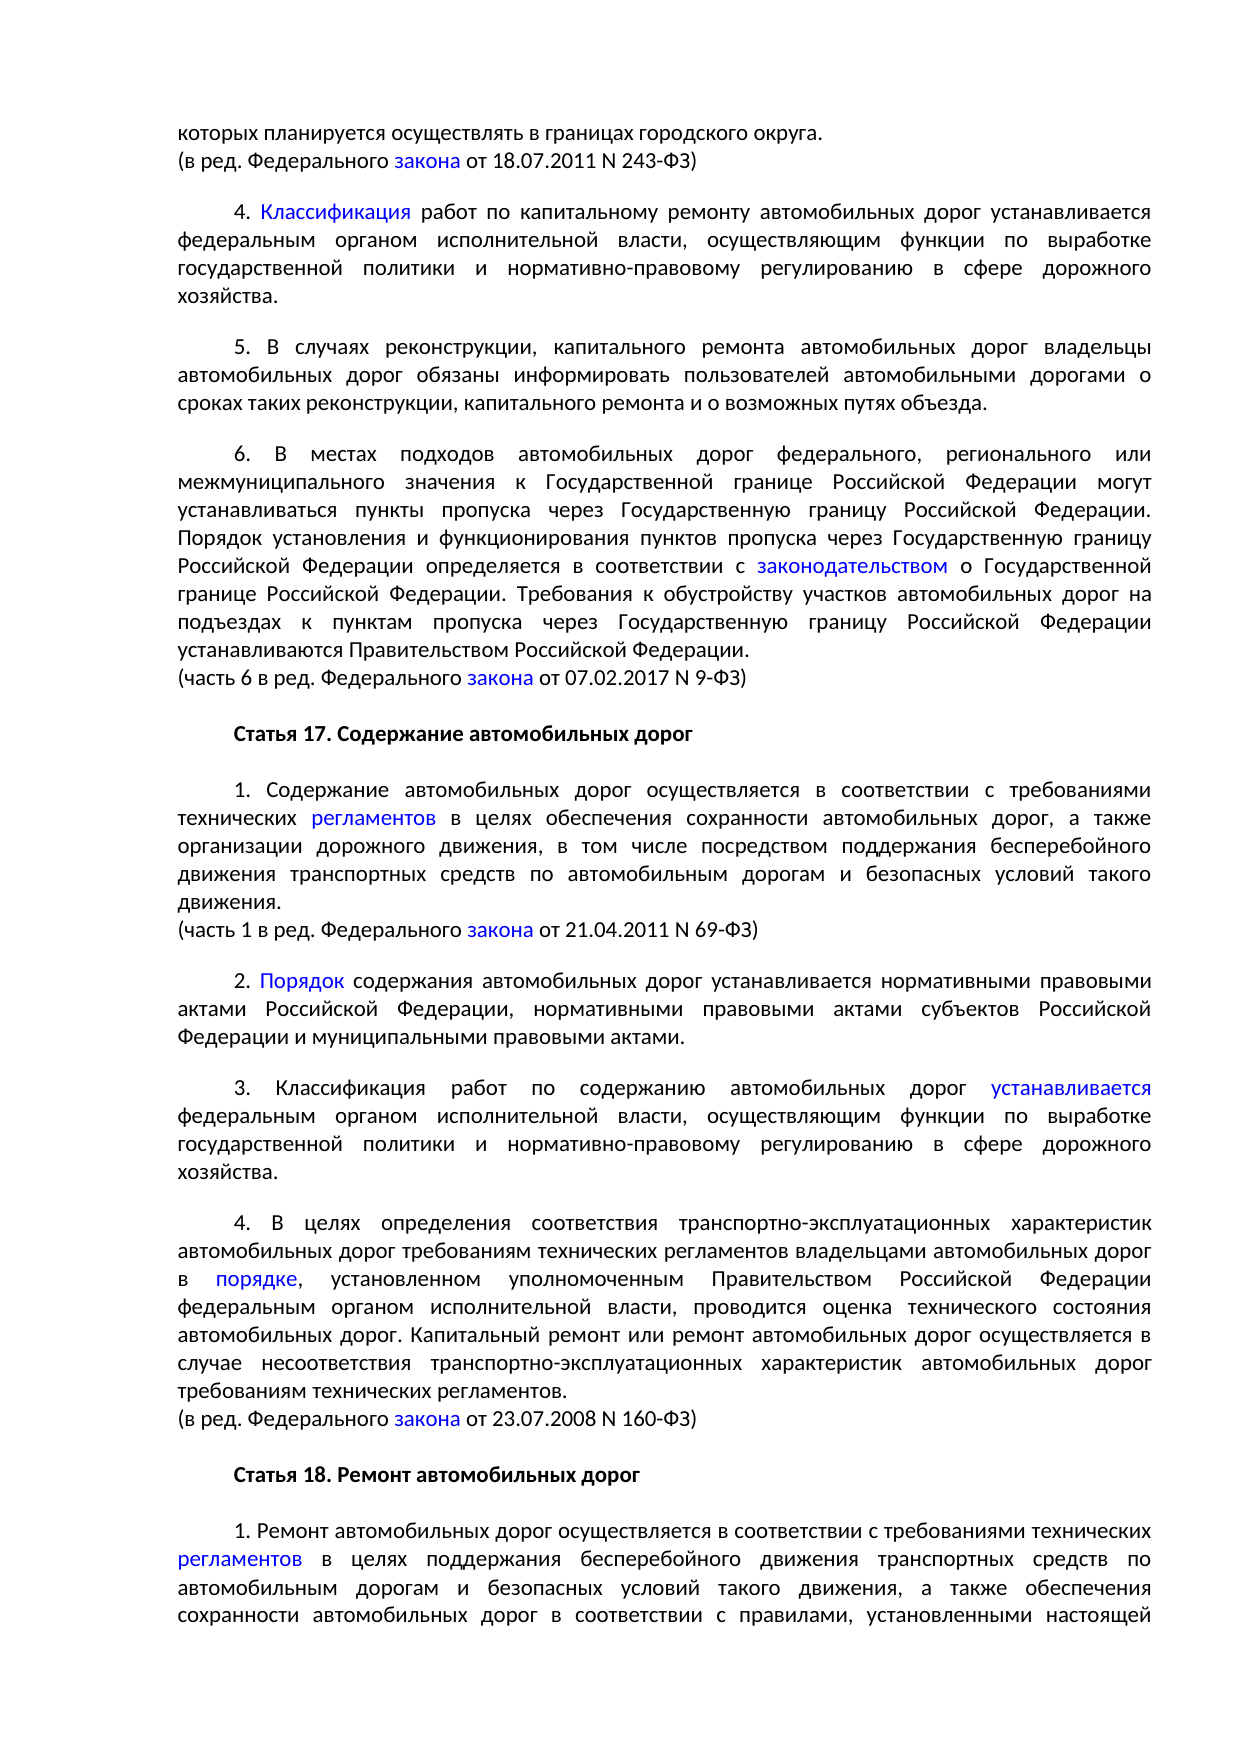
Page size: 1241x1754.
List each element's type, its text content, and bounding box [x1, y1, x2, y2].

text 3. Классификация работ по содержанию автомобильных дорог устанавливается федеральным органом исполнительной власти, осуществляющим функции по выработке государственной политики и нормативно-правовому регулированию в сфере дорожного хозяйства. [177, 1073, 1152, 1185]
text 4. Классификация работ по капитальному ремонту автомобильных дорог устанавливается федеральным органом исполнительной власти, осуществляющим функции по выработке государственной политики и нормативно-правовому регулированию в сфере дорожного хозяйства. [177, 197, 1152, 309]
text (часть 1 в ред. Федерального закона от 21.04.2011 N 69-ФЗ) [177, 915, 1152, 943]
text (часть 6 в ред. Федерального закона от 07.02.2017 N 9-ФЗ) [177, 663, 1152, 691]
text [177, 118, 1152, 146]
text 5. В случаях реконструкции, капитального ремонта автомобильных дорог владельцы автомобильных дорог обязаны информировать пользователей автомобильными дорогами о сроках таких реконструкции, капитального ремонта и о возможных путях объезда. [177, 332, 1152, 416]
title Статья 18. Ремонт автомобильных дорог [177, 1461, 1152, 1488]
text 2. Порядок содержания автомобильных дорог устанавливается нормативными правовыми актами Российской Федерации, нормативными правовыми актами субъектов Российской Федерации и муниципальными правовыми актами. [177, 966, 1152, 1050]
text 1. Содержание автомобильных дорог осуществляется в соответствии с требованиями технических регламентов в целях обеспечения сохранности автомобильных дорог, а также организации дорожного движения, в том числе посредством поддержания бесперебойного движения транспортных средств по автомобильным дорогам и безопасных условий такого движения. [177, 775, 1152, 915]
title Статья 17. Содержание автомобильных дорог [177, 719, 1152, 747]
text 6. В местах подходов автомобильных дорог федерального, регионального или межмуниципального значения к Государственной границе Российской Федерации могут устанавливаться пункты пропуска через Государственную границу Российской Федерации. Порядок установления и функционирования пунктов пропуска через Государственную границу Российской Федерации определяется в соответствии с законодательством о Государственной границе Российской Федерации. Требования к обустройству участков автомобильных дорог на подъездах к пунктам пропуска через Государственную границу Российской Федерации устанавливаются Правительством Российской Федерации. [177, 439, 1152, 663]
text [177, 1517, 1152, 1629]
text 4. В целях определения соответствия транспортно-эксплуатационных характеристик автомобильных дорог требованиям технических регламентов владельцами автомобильных дорог в порядке, установленном уполномоченным Правительством Российской Федерации федеральным органом исполнительной власти, проводится оценка технического состояния автомобильных дорог. Капитальный ремонт или ремонт автомобильных дорог осуществляется в случае несоответствия транспортно-эксплуатационных характеристик автомобильных дорог требованиям технических регламентов. [177, 1208, 1152, 1404]
text (в ред. Федерального закона от 18.07.2011 N 243-ФЗ) [177, 146, 1152, 174]
text (в ред. Федерального закона от 23.07.2008 N 160-ФЗ) [177, 1404, 1152, 1432]
